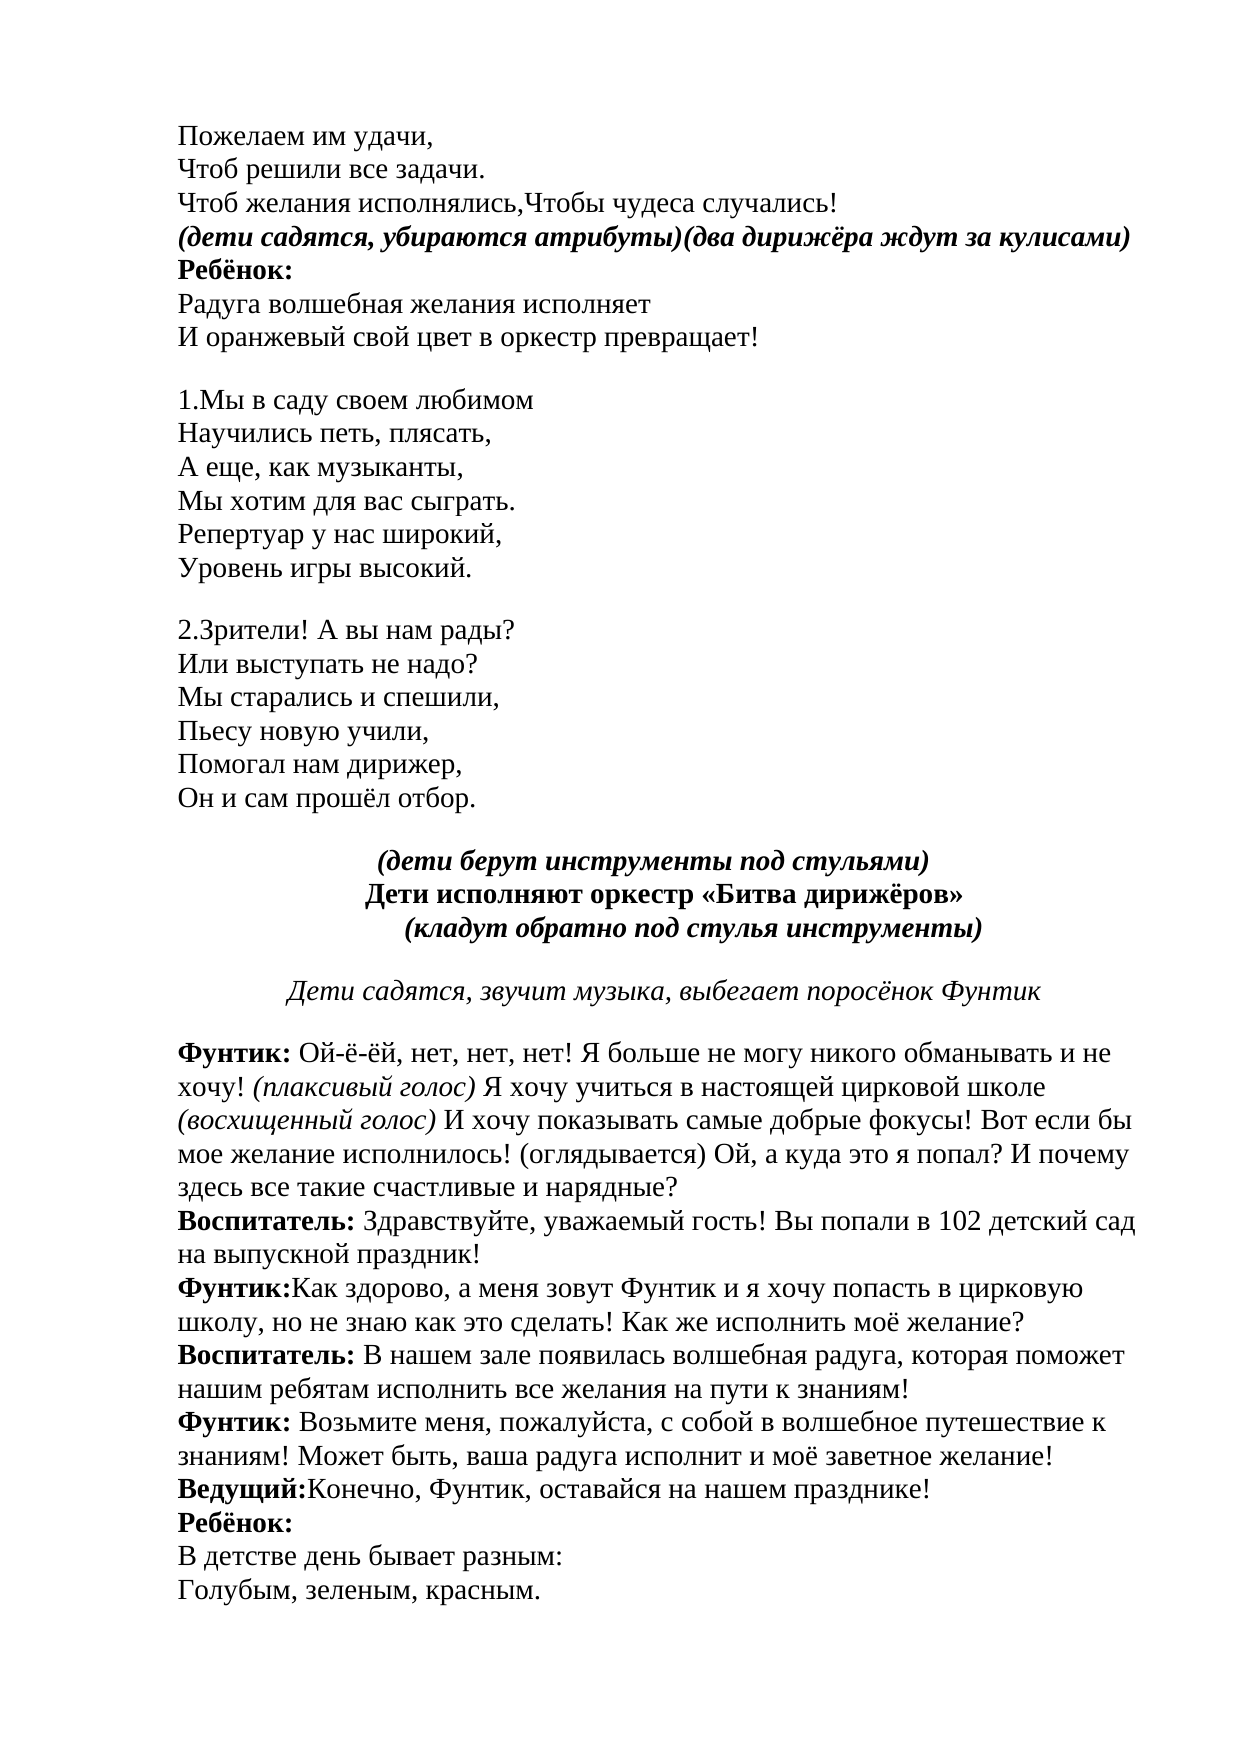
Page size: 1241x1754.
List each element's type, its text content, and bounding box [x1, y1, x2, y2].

text 1.Мы в саду своем любимом Научились петь, плясать, А еще, как музыканты, Мы хотим для вас сыграть. Репертуар у нас широкий, Уровень игры высокий. [464, 382, 1152, 583]
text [177, 118, 1152, 219]
text 2.Зрители! А вы нам рады? Или выступать не надо? Мы старались и спешили, Пьесу новую учили, Помогал нам дирижер, Он и сам прошёл отбор. [177, 612, 1152, 814]
text (дети берут инструменты под стульями) Дети исполняют оркестр «Битва дирижёров» (кладут обратно под стулья инструменты) [177, 843, 1152, 943]
text (дети садятся, убираются атрибуты)(два дирижёра ждут за кулисами) Ребёнок: Радуга волшебная желания исполняет И оранжевый свой цвет в оркестр превращает! [177, 219, 1152, 353]
text Дети садятся, звучит музыка, выбегает поросёнок Фунтик [177, 973, 1152, 1006]
